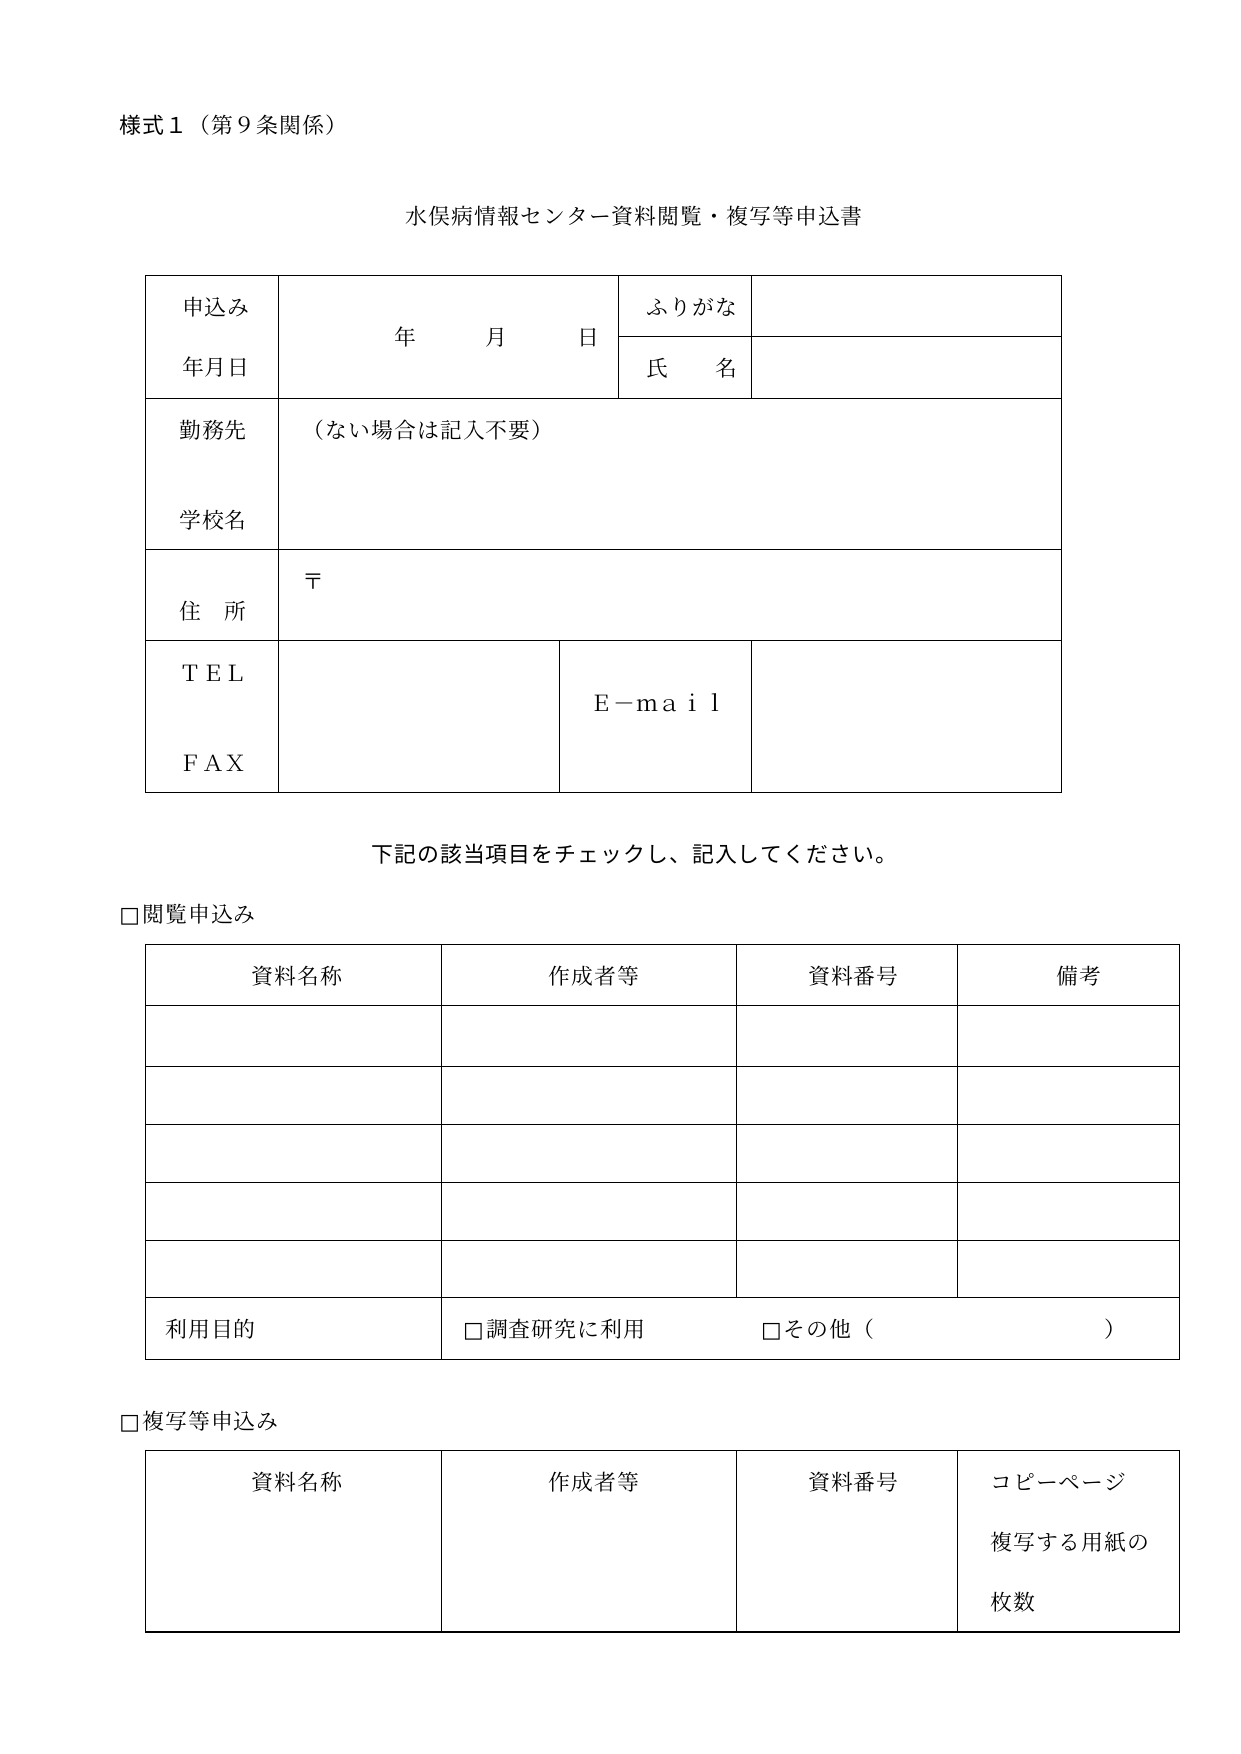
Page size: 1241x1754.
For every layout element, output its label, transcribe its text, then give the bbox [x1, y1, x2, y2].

table_header コピーページ 複写する用紙の枚数 [958, 1451, 1179, 1631]
table_header 備考 [958, 945, 1179, 1005]
table_cell [752, 337, 1061, 397]
table_cell [442, 1067, 736, 1123]
table_cell （ない場合は記入不要） [279, 399, 1061, 549]
table_cell [752, 641, 1061, 792]
table_header 作成者等 [442, 945, 736, 1005]
table_cell [737, 1241, 957, 1297]
table_header 作成者等 [442, 1451, 736, 1631]
table_cell [737, 1125, 957, 1182]
table_cell Ｅ－ｍａｉｌ [560, 641, 751, 792]
table_cell 氏 名 [619, 337, 751, 397]
table_cell [146, 1067, 441, 1123]
text 下記の該当項目をチェックし、記入してください。 [119, 823, 1150, 883]
text 様式１（第９条関係） [119, 94, 1150, 154]
table_header 年 月 日 [279, 276, 618, 397]
table_cell [442, 1241, 736, 1297]
table_header 資料番号 [737, 945, 957, 1005]
text □複写等申込み [119, 1389, 1150, 1450]
table_cell □調査研究に利用 [442, 1298, 736, 1358]
table_cell [958, 1067, 1179, 1123]
text 水俣病情報センター資料閲覧・複写等申込書 [119, 184, 1150, 245]
table_cell [958, 1006, 1179, 1066]
table_cell 勤務先 学校名 [146, 399, 278, 549]
table_cell 住 所 [146, 550, 278, 640]
table_cell [958, 1183, 1179, 1240]
text □閲覧申込み [119, 883, 1150, 943]
table_header [752, 276, 1061, 336]
table_cell □その他（ ） [736, 1298, 1179, 1358]
table_cell [442, 1183, 736, 1240]
table_cell [442, 1125, 736, 1182]
table_header 申込み 年月日 [146, 276, 278, 397]
table_header 資料名称 [146, 1451, 441, 1631]
table_cell [958, 1125, 1179, 1182]
table_cell [146, 1241, 441, 1297]
table_cell [442, 1006, 736, 1066]
table_header ふりがな [619, 276, 751, 336]
table_cell [958, 1241, 1179, 1297]
table_cell [146, 1006, 441, 1066]
table_header 資料名称 [146, 945, 441, 1005]
table_cell 利用目的 [146, 1298, 441, 1358]
table_header 資料番号 [737, 1451, 957, 1631]
table_cell [146, 1125, 441, 1182]
table_cell ＴＥＬ ＦＡＸ [146, 641, 278, 792]
table_cell [737, 1006, 957, 1066]
table_cell [146, 1183, 441, 1240]
table_cell 〒 [279, 550, 1061, 640]
table_cell [279, 641, 559, 792]
table_cell [737, 1183, 957, 1240]
table_cell [737, 1067, 957, 1123]
